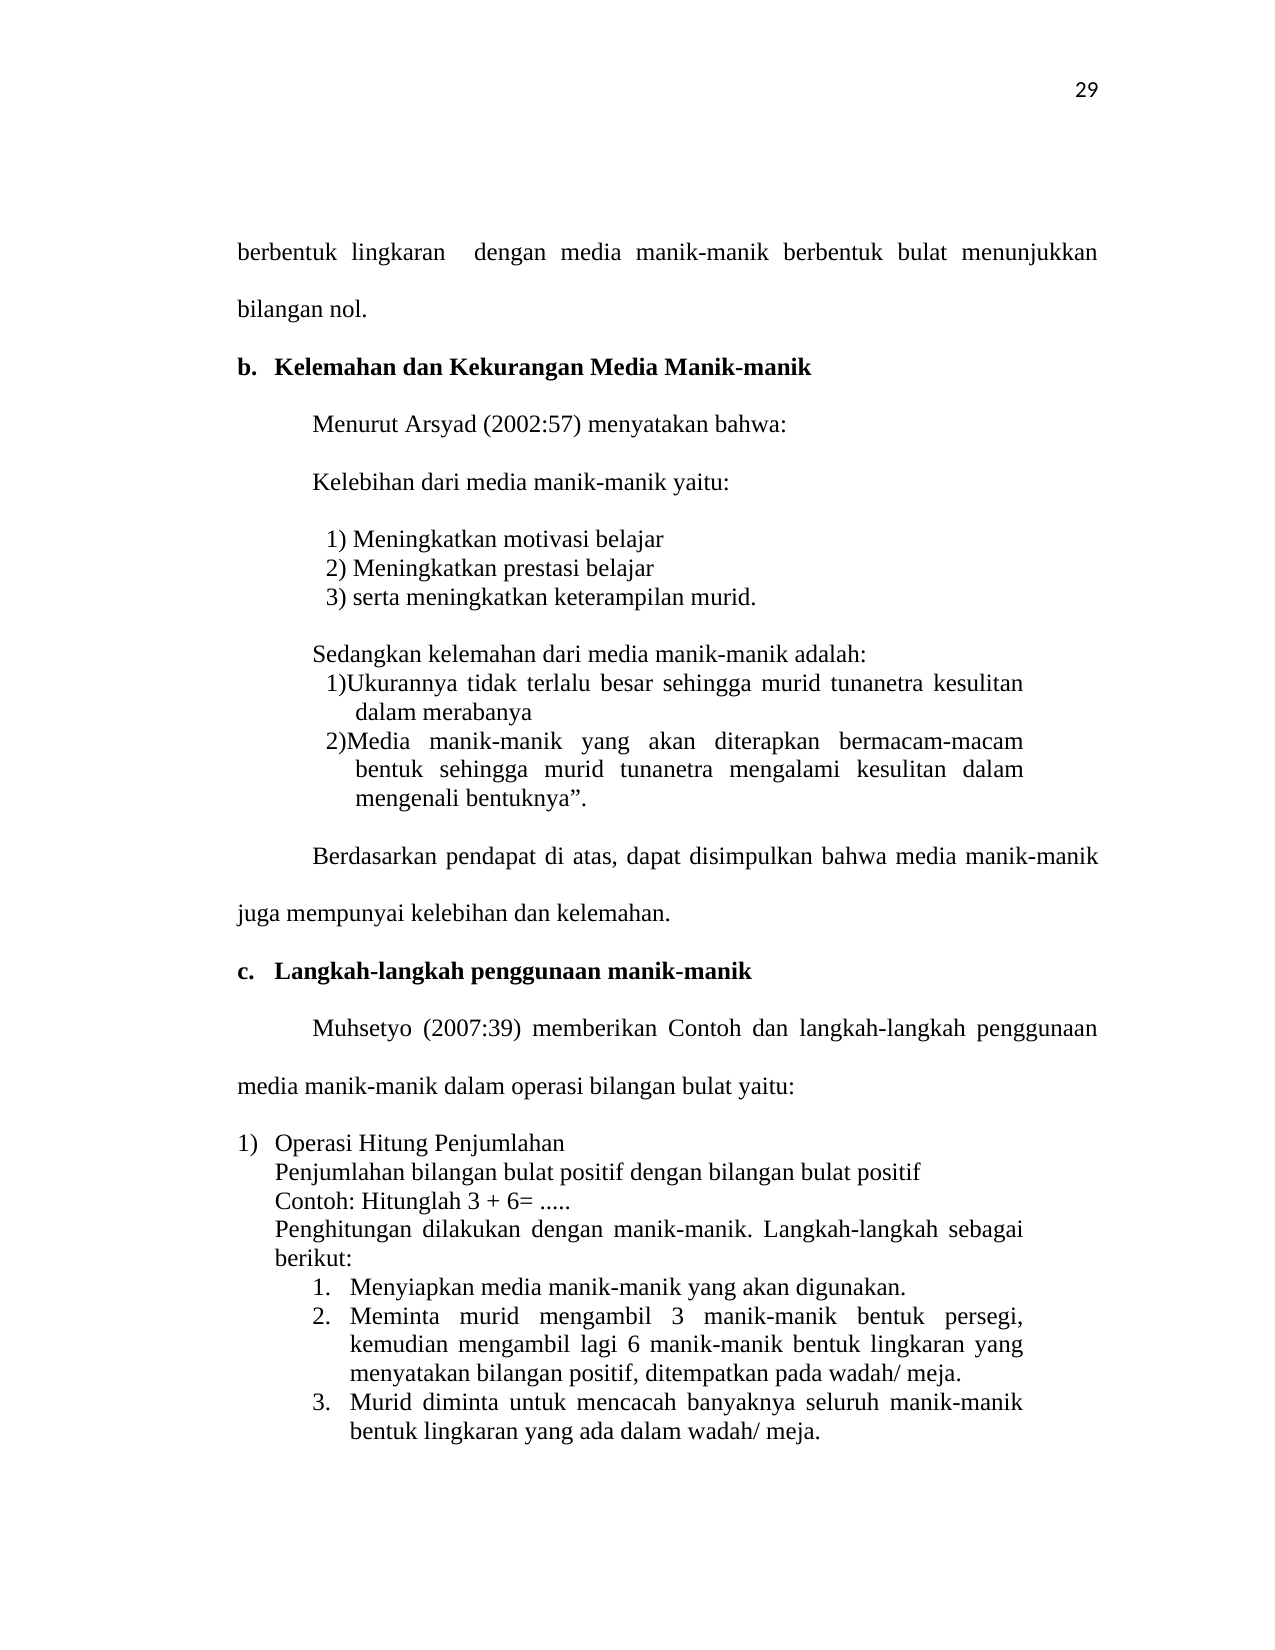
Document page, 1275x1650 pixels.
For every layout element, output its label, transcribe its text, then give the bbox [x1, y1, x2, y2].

list Murid diminta untuk mencacah banyaknya seluruh manik-manik bentuk lingkaran yang ada dalam wadah/ meja. [312, 1387, 1024, 1444]
text 2)Media manik-manik yang akan diterapkan bermacam-macam bentuk sehingga murid tunanetra mengalami kesulitan dalam mengenali bentuknya”. [326, 726, 1024, 812]
list Operasi Hitung Penjumlahan [237, 1128, 1024, 1157]
list Langkah-langkah penggunaan manik-manik [237, 956, 1098, 984]
text Penjumlahan bilangan bulat positif dengan bilangan bulat positif [274, 1157, 1024, 1186]
text 1) Meningkatkan motivasi belajar [326, 524, 1024, 553]
text Menurut Arsyad (2002:57) menyatakan bahwa: [237, 409, 1098, 438]
text Sedangkan kelemahan dari media manik-manik adalah: [312, 639, 1024, 668]
text Kelebihan dari media manik-manik yaitu: [237, 467, 1098, 496]
list Meminta murid mengambil 3 manik-manik bentuk persegi, kemudian mengambil lagi 6 manik-manik bentuk lingkaran yang menyatakan bilangan positif, ditempatkan pada wadah/ meja. [312, 1301, 1024, 1387]
text 1)Ukurannya tidak terlalu besar sehingga murid tunanetra kesulitan dalam merabanya [326, 668, 1024, 726]
text Berdasarkan pendapat di atas, dapat disimpulkan bahwa media manik-manik juga mempunyai kelebihan dan kelemahan. [237, 841, 1099, 927]
text Contoh: Hitunglah 3 + 6= ..... [274, 1186, 1024, 1214]
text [237, 237, 1098, 323]
text 2) Meningkatkan prestasi belajar [326, 553, 1024, 582]
text Penghitungan dilakukan dengan manik-manik. Langkah-langkah sebagai berikut: [274, 1214, 1024, 1272]
text 3) serta meningkatkan keterampilan murid. [326, 582, 1024, 611]
list Kelemahan dan Kekurangan Media Manik-manik [237, 352, 1098, 381]
list Menyiapkan media manik-manik yang akan digunakan. [312, 1272, 1024, 1301]
text Muhsetyo (2007:39) memberikan Contoh dan langkah-langkah penggunaan media manik-manik dalam operasi bilangan bulat yaitu: [237, 1013, 1098, 1099]
